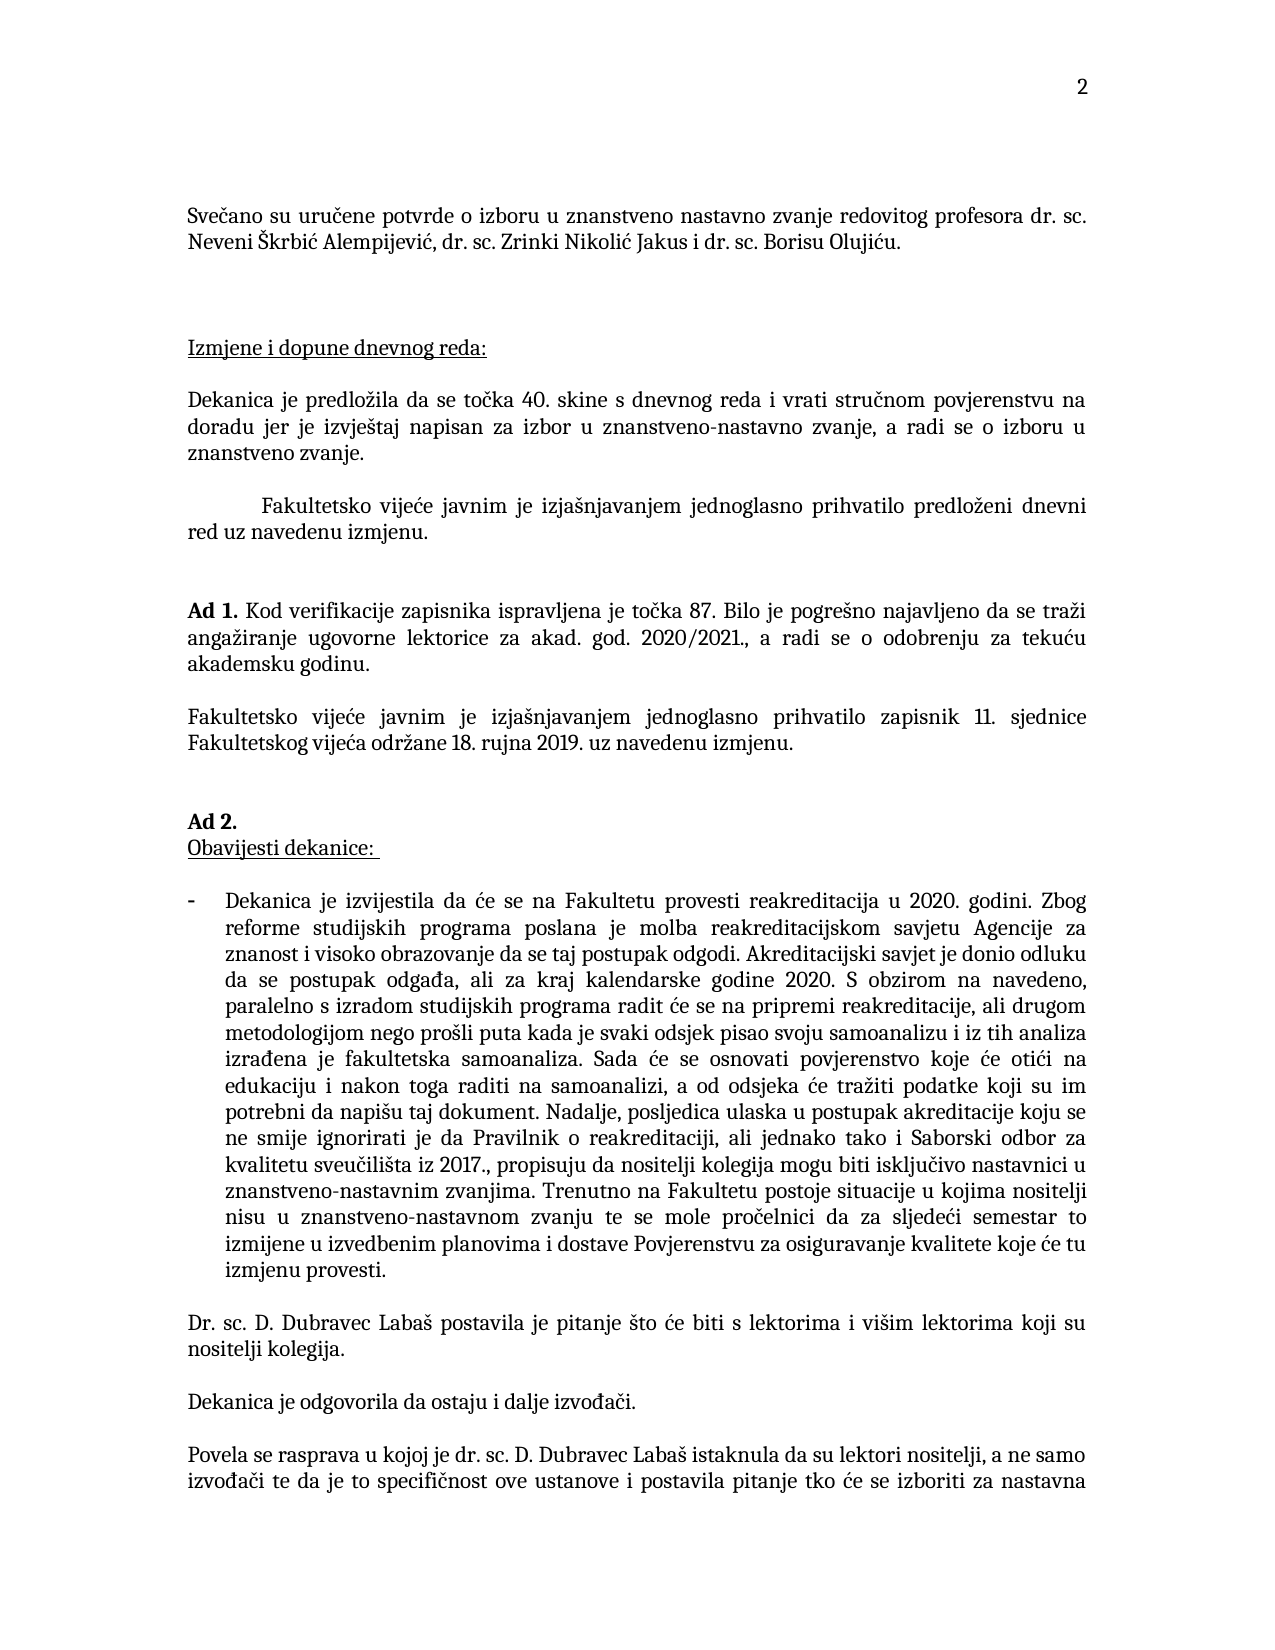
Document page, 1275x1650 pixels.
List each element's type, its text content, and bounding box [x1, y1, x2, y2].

text Izmjene i dopune dnevnog reda: [187, 334, 1088, 361]
text Svečano su uručene potvrde o izboru u znanstveno nastavno zvanje redovitog profesora dr. sc. Neveni Škrbić Alempijević, dr. sc. Zrinki Nikolić Jakus i dr. sc. Borisu Olujiću. [187, 203, 1088, 255]
text Fakultetsko vijeće javnim je izjašnjavanjem jednoglasno prihvatilo predloženi dnevni red uz navedenu izmjenu. [187, 493, 1088, 545]
text Fakultetsko vijeće javnim je izjašnjavanjem jednoglasno prihvatilo zapisnik 11. sjednice Fakultetskog vijeća održane 18. rujna 2019. uz navedenu izmjenu. [187, 703, 1088, 756]
text Dekanica je odgovorila da ostaju i dalje izvođači. [187, 1389, 1088, 1415]
list Dekanica je izvijestila da će se na Fakultetu provesti reakreditacija u 2020. godini. Zbog reforme studijskih programa poslana je molba reakreditacijskom savjetu Agencije za znanost i visoko obrazovanje da se taj postupak odgodi. Akreditacijski savjet je donio odluku da se postupak odgađa, ali za kraj kalendarske godine 2020. S obzirom na navedeno, paralelno s izradom studijskih programa radit će se na pripremi reakreditacije, ali drugom metodologijom nego prošli puta kada je svaki odsjek pisao svoju samoanalizu i iz tih analiza izrađena je fakultetska samoanaliza. Sada će se osnovati povjerenstvo koje će otići na edukaciju i nakon toga raditi na samoanalizi, a od odsjeka će tražiti podatke koji su im potrebni da napišu taj dokument. Nadalje, posljedica ulaska u postupak akreditacije koju se ne smije ignorirati je da Pravilnik o reakreditaciji, ali jednako tako i Saborski odbor za kvalitetu sveučilišta iz 2017., propisuju da nositelji kolegija mogu biti isključivo nastavnici u znanstveno-nastavnim zvanjima. Trenutno na Fakultetu postoje situacije u kojima nositelji nisu u znanstveno-nastavnom zvanju te se mole pročelnici da za sljedeći semestar to izmijene u izvedbenim planovima i dostave Povjerenstvu za osiguravanje kvalitete koje će tu izmjenu provesti. [187, 888, 1088, 1283]
text Obavijesti dekanice: [187, 835, 1088, 862]
text Ad 2. [187, 809, 1088, 835]
text Ad 1. Kod verifikacije zapisnika ispravljena je točka 87. Bilo je pogrešno najavljeno da se traži angažiranje ugovorne lektorice za akad. god. 2020/2021., a radi se o odobrenju za tekuću akademsku godinu. [187, 598, 1088, 677]
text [187, 1441, 1088, 1494]
text Dekanica je predložila da se točka 40. skine s dnevnog reda i vrati stručnom povjerenstvu na doradu jer je izvještaj napisan za izbor u znanstveno-nastavno zvanje, a radi se o izboru u znanstveno zvanje. [187, 387, 1088, 466]
text Dr. sc. D. Dubravec Labaš postavila je pitanje što će biti s lektorima i višim lektorima koji su nositelji kolegija. [187, 1309, 1088, 1362]
